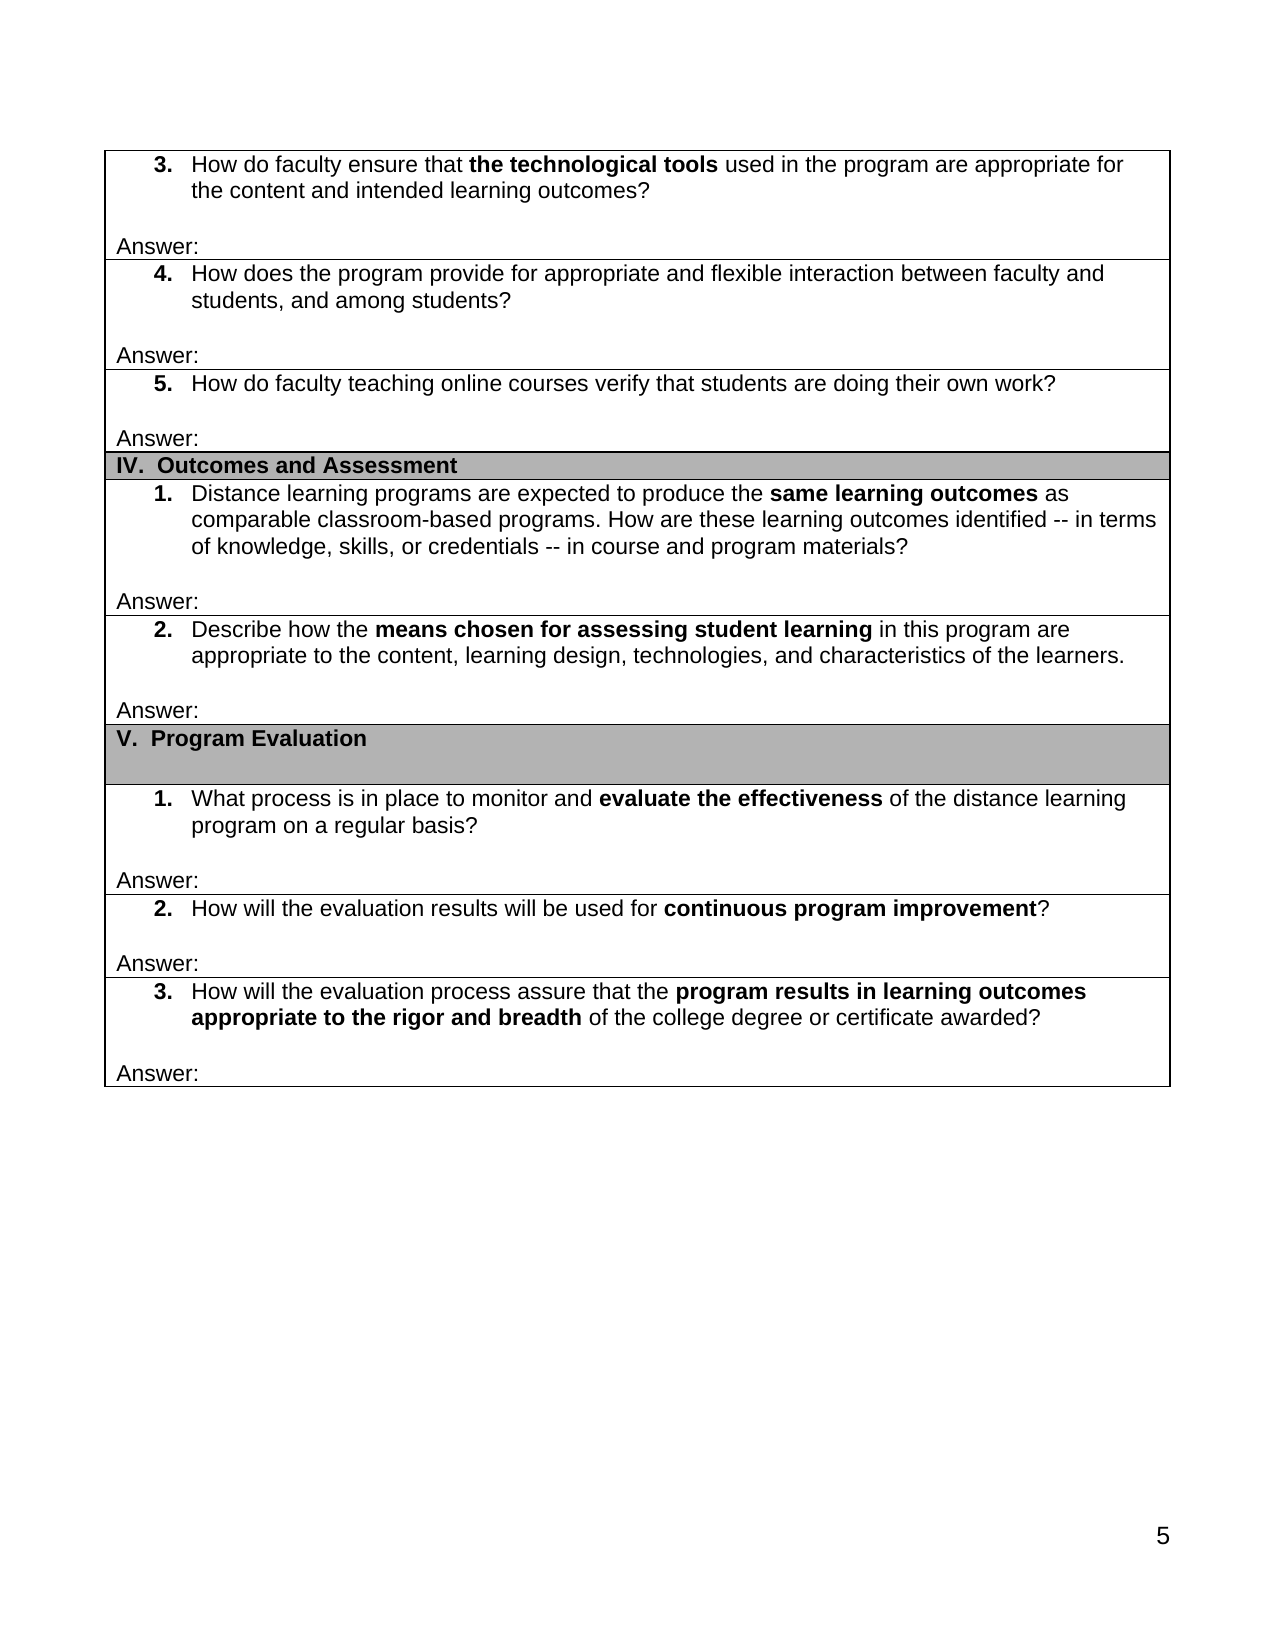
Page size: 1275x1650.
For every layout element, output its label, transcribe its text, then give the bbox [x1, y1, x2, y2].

table_cell IV. Outcomes and Assessment [106, 453, 1169, 479]
table_cell Describe how the means chosen for assessing student learning in this program are appropriate to the content, learning design, technologies, and characteristics of the learners. Answer: [106, 616, 1169, 724]
table_cell Distance learning programs are expected to produce the same learning outcomes as comparable classroom-based programs. How are these learning outcomes identified -- in terms of knowledge, skills, or credentials -- in course and program materials? Answer: [106, 480, 1169, 614]
table_cell How do faculty ensure that the technological tools used in the program are appropriate for the content and intended learning outcomes? Answer: [106, 151, 1169, 259]
table_cell How will the evaluation process assure that the program results in learning outcomes appropriate to the rigor and breadth of the college degree or certificate awarded? Answer: [106, 978, 1169, 1086]
table_cell How do faculty teaching online courses verify that students are doing their own work? Answer: [106, 370, 1169, 451]
table_cell How does the program provide for appropriate and flexible interaction between faculty and students, and among students? Answer: [106, 260, 1169, 368]
table_cell V. Program Evaluation [106, 725, 1169, 784]
table_cell What process is in place to monitor and evaluate the effectiveness of the distance learning program on a regular basis? Answer: [106, 785, 1169, 894]
table_cell How will the evaluation results will be used for continuous program improvement? Answer: [106, 895, 1169, 977]
